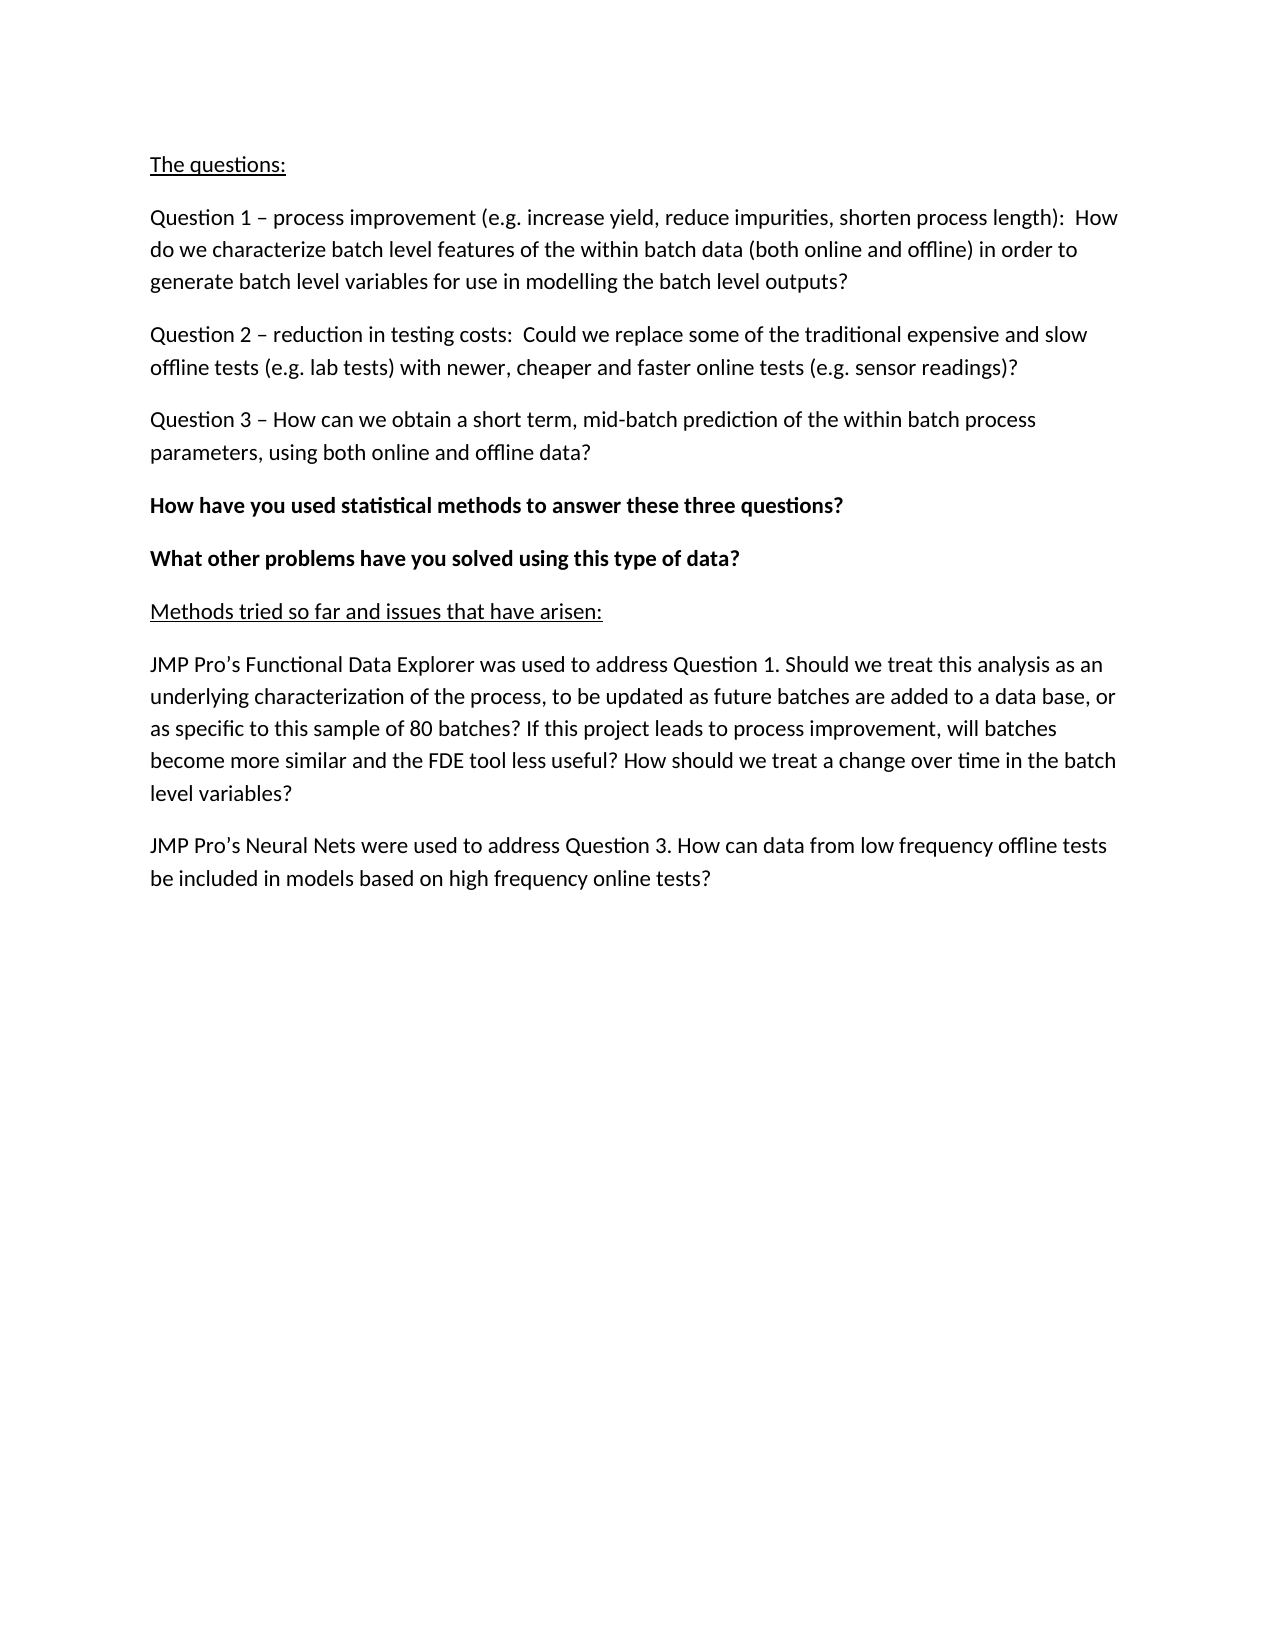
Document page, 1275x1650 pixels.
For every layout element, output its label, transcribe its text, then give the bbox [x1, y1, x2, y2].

text Question 1 – process improvement (e.g. increase yield, reduce impurities, shorten process length): How do we characterize batch level features of the within batch data (both online and offline) in order to generate batch level variables for use in modelling the batch level outputs? [150, 203, 1125, 295]
text JMP Pro’s Neural Nets were used to address Question 3. How can data from low frequency offline tests be included in models based on high frequency online tests? [150, 832, 1125, 892]
text Question 3 – How can we obtain a short term, mid-batch prediction of the within batch process parameters, using both online and offline data? [150, 406, 1125, 466]
text Question 2 – reduction in testing costs: Could we replace some of the traditional expensive and slow offline tests (e.g. lab tests) with newer, cheaper and faster online tests (e.g. sensor readings)? [150, 320, 1125, 381]
text The questions: [150, 150, 1125, 178]
text How have you used statistical methods to answer these three questions? [150, 491, 1125, 519]
text What other problems have you solved using this type of data? [150, 544, 1125, 572]
text Methods tried so far and issues that have arisen: [150, 597, 1125, 625]
text JMP Pro’s Functional Data Explorer was used to address Question 1. Should we treat this analysis as an underlying characterization of the process, to be updated as future batches are added to a data base, or as specific to this sample of 80 batches? If this project leads to process improvement, will batches become more similar and the FDE tool less useful? How should we treat a change over time in the batch level variables? [150, 650, 1125, 807]
